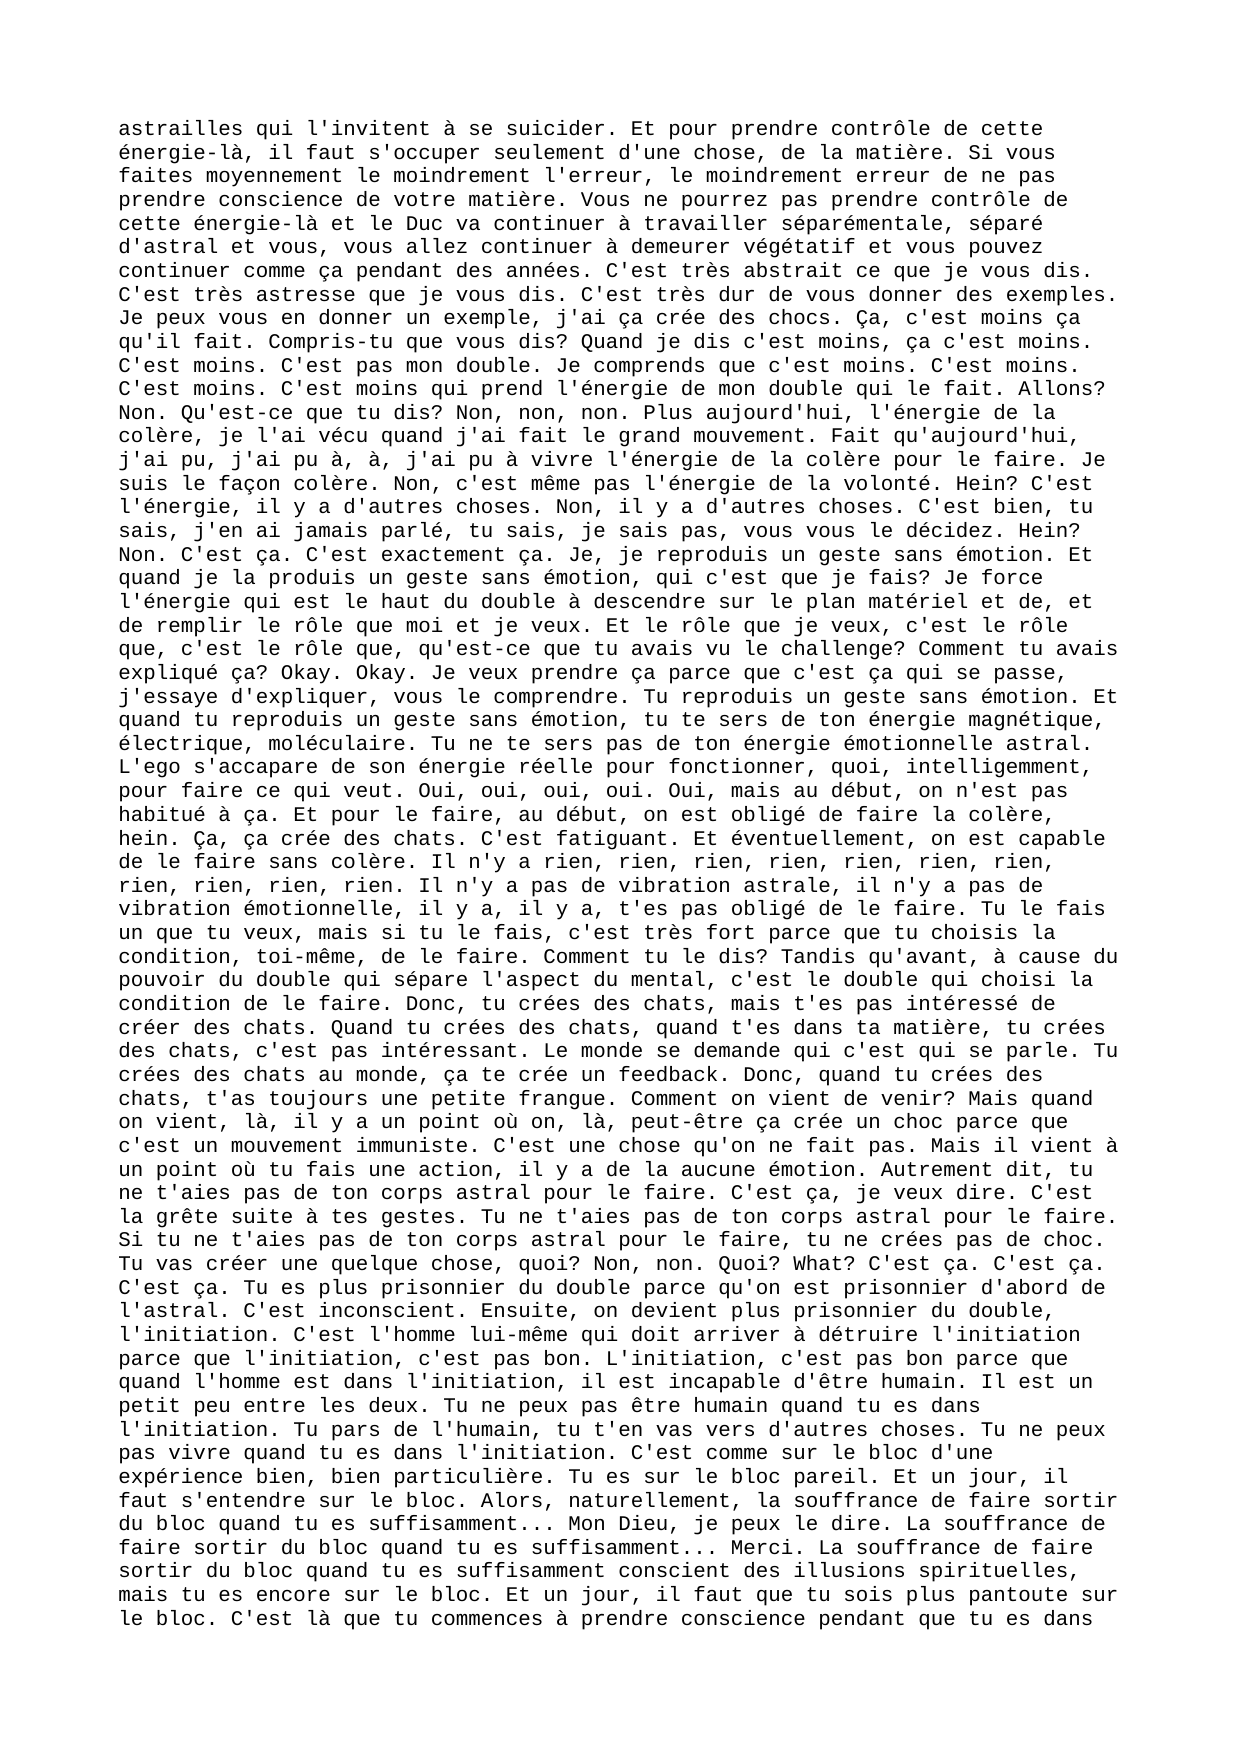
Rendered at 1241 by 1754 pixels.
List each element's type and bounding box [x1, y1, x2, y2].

text [118, 118, 1122, 1631]
